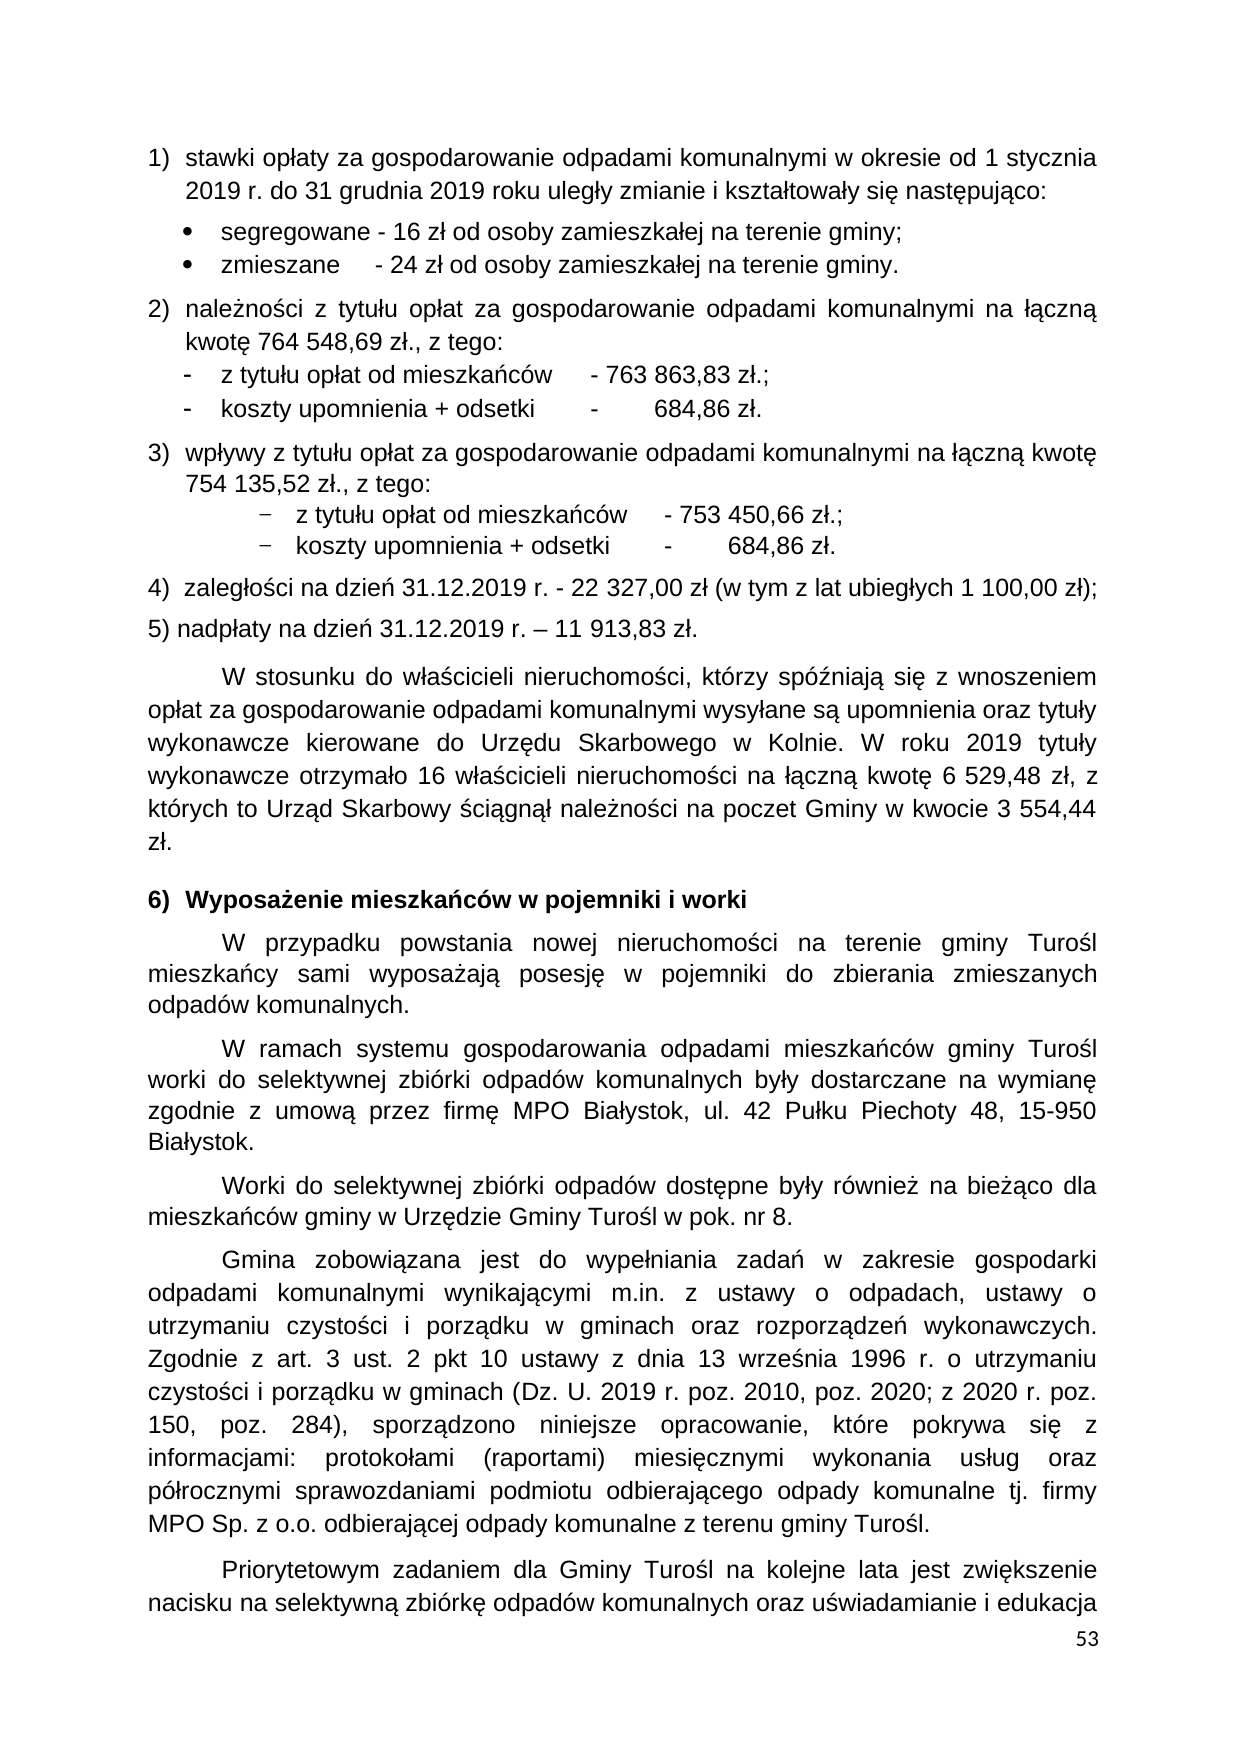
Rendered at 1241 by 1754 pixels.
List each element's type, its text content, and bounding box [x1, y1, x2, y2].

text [148, 1555, 1098, 1617]
text 4) zaległości na dzień 31.12.2019 r. - 22 327,00 zł (w tym z lat ubiegłych 1 100,00 zł); [148, 572, 1098, 601]
list z tytułu opłat od mieszkańców - 763 863,83 zł.; [183, 360, 1098, 389]
list wpływy z tytułu opłat za gospodarowanie odpadami komunalnymi na łączną kwotę 754 135,52 zł., z tego: [148, 438, 1098, 497]
text Gmina zobowiązana jest do wypełniania zadań w zakresie gospodarki odpadami komunalnymi wynikającymi m.in. z ustawy o odpadach, ustawy o utrzymaniu czystości i porządku w gminach oraz rozporządzeń wykonawczych. Zgodnie z art. 3 ust. 2 pkt 10 ustawy z dnia 13 września 1996 r. o utrzymaniu czystości i porządku w gminach (Dz. U. 2019 r. poz. 2010, poz. 2020; z 2020 r. poz. 150, poz. 284), sporządzono niniejsze opracowanie, które pokrywa się z informacjami: protokołami (raportami) miesięcznymi wykonania usług oraz półrocznymi sprawozdaniami podmiotu odbierającego odpady komunalne tj. firmy MPO Sp. z o.o. odbierającej odpady komunalne z terenu gminy Turośl. [148, 1245, 1098, 1538]
text W ramach systemu gospodarowania odpadami mieszkańców gminy Turośl worki do selektywnej zbiórki odpadów komunalnych były dostarczane na wymianę zgodnie z umową przez firmę MPO Białystok, ul. 42 Pułku Piechoty 48, 15-950 Białystok. [148, 1034, 1098, 1156]
list koszty upomnienia + odsetki - 684,86 zł. [258, 531, 1098, 560]
list stawki opłaty za gospodarowanie odpadami komunalnymi w okresie od 1 stycznia 2019 r. do 31 grudnia 2019 roku uległy zmianie i kształtowały się następująco: [148, 143, 1098, 204]
text Worki do selektywnej zbiórki odpadów dostępne były również na bieżąco dla mieszkańców gminy w Urzędzie Gminy Turośl w pok. nr 8. [148, 1171, 1098, 1230]
list segregowane - 16 zł od osoby zamieszkałej na terenie gminy; [183, 217, 1098, 246]
text W przypadku powstania nowej nieruchomości na terenie gminy Turośl mieszkańcy sami wyposażają posesję w pojemniki do zbierania zmieszanych odpadów komunalnych. [148, 928, 1098, 1019]
list koszty upomnienia + odsetki - 684,86 zł. [183, 393, 1098, 422]
text W stosunku do właścicieli nieruchomości, którzy spóźniają się z wnoszeniem opłat za gospodarowanie odpadami komunalnymi wysyłane są upomnienia oraz tytuły wykonawcze kierowane do Urzędu Skarbowego w Kolnie. W roku 2019 tytuły wykonawcze otrzymało 16 właścicieli nieruchomości na łączną kwotę 6 529,48 zł, z których to Urząd Skarbowy ściągnął należności na poczet Gminy w kwocie 3 554,44 zł. [148, 662, 1098, 856]
list Wyposażenie mieszkańców w pojemniki i worki [148, 885, 1098, 913]
list należności z tytułu opłat za gospodarowanie odpadami komunalnymi na łączną kwotę 764 548,69 zł., z tego: [148, 294, 1098, 356]
text 5) nadpłaty na dzień 31.12.2019 r. – 11 913,83 zł. [148, 614, 1098, 643]
list z tytułu opłat od mieszkańców - 753 450,66 zł.; [258, 500, 1098, 529]
list zmieszane - 24 zł od osoby zamieszkałej na terenie gminy. [183, 250, 1098, 279]
